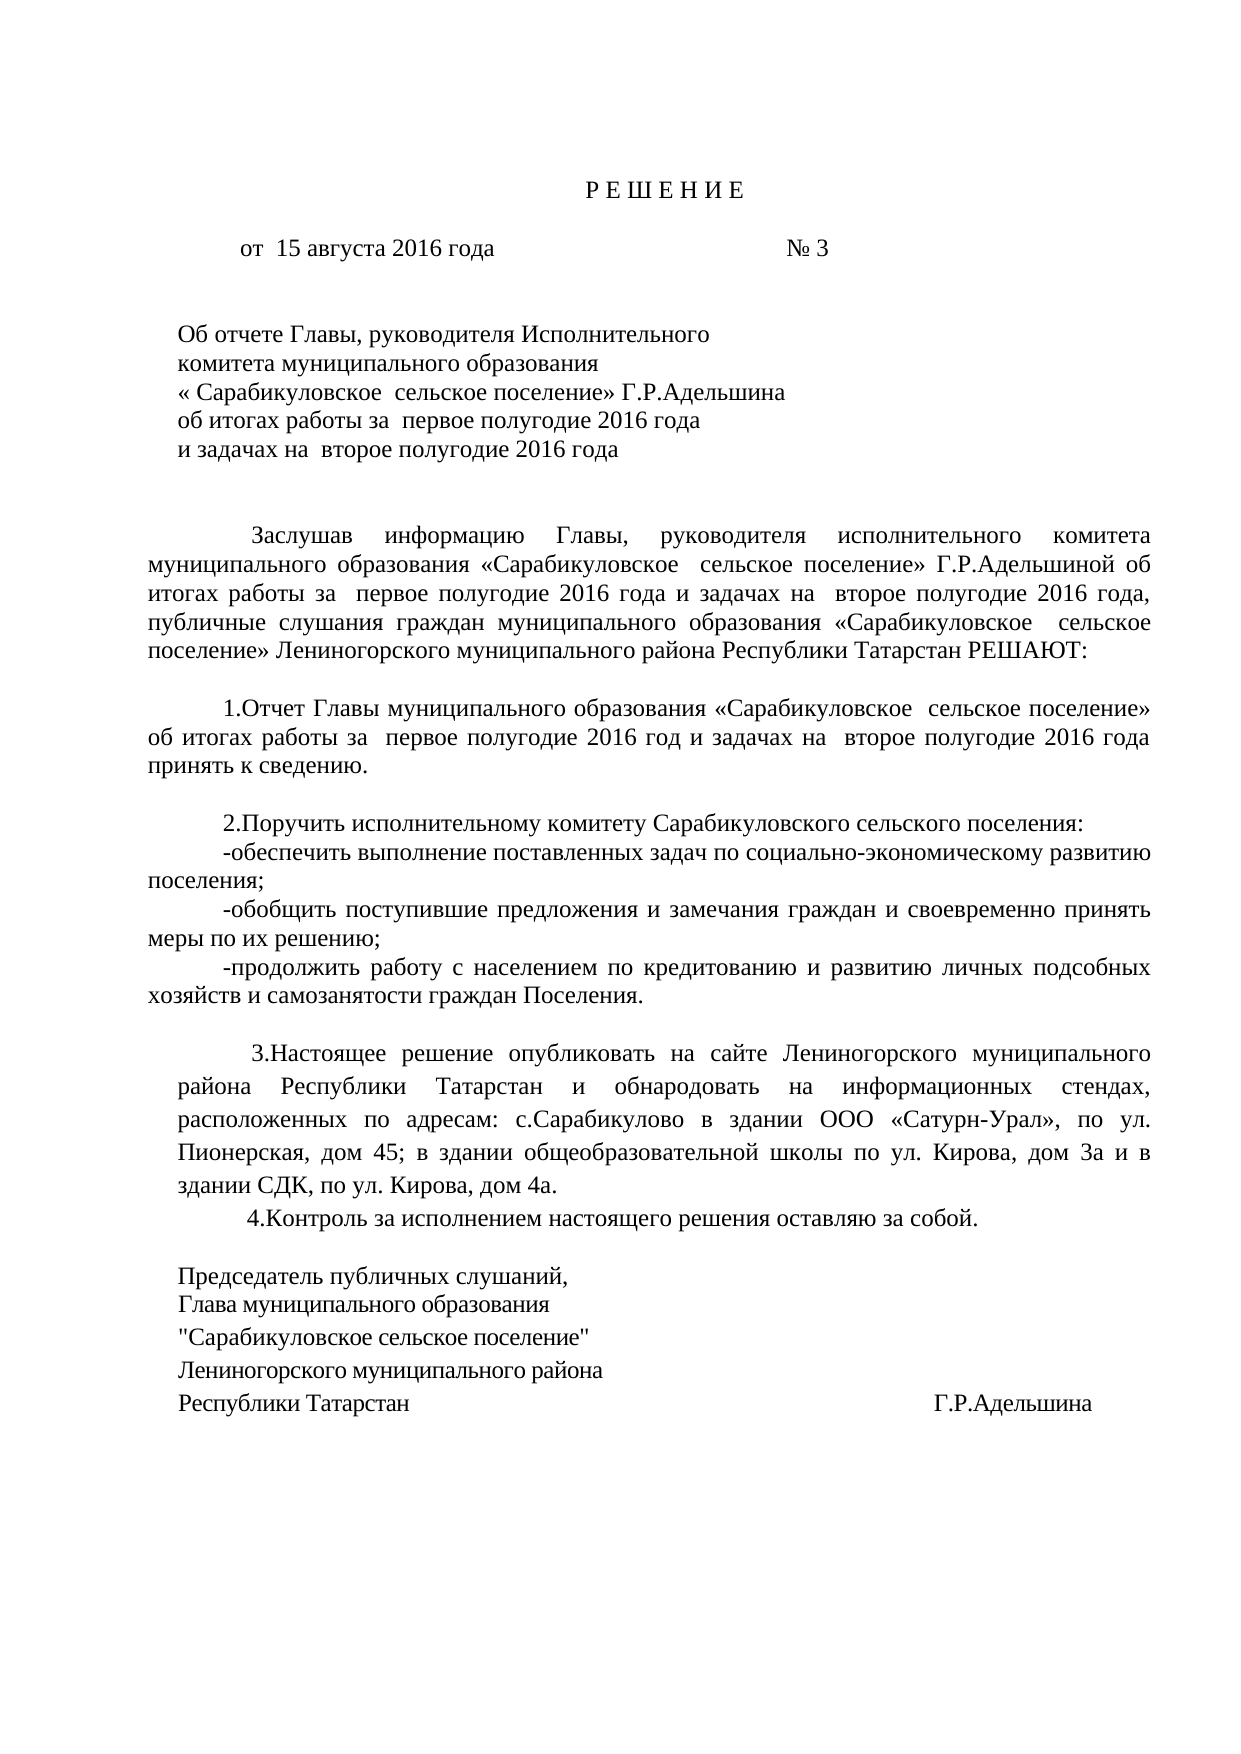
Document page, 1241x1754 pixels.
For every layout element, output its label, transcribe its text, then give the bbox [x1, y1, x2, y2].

text Республики Татарстан Г.Р.Адельшина [178, 1388, 1152, 1417]
title Заслушав информацию Главы, руководителя исполнительного комитета муниципального образования «Сарабикуловское сельское поселение» Г.Р.Адельшиной об итогах работы за первое полугодие 2016 года и задачах на второе полугодие 2016 года, публичные слушания граждан муниципального образования «Сарабикуловское сельское поселение» Лениногорского муниципального района Республики Татарстан РЕШАЮТ: [148, 521, 1152, 664]
text Лениногорского муниципального района [178, 1356, 1152, 1384]
title Председатель публичных слушаний, [148, 1261, 1152, 1289]
title 4.Контроль за исполнением настоящего решения оставляю за собой. [177, 1203, 1152, 1232]
title -обобщить поступившие предложения и замечания граждан и своевременно принять меры по их решению; [148, 894, 1152, 952]
title от 15 августа 2016 года № 3 [148, 233, 1152, 262]
title комитета муниципального образования [148, 348, 1152, 377]
title Об отчете Главы, руководителя Исполнительного [148, 319, 1152, 348]
text "Сарабикуловское сельское поселение" [178, 1322, 1152, 1351]
text Глава муниципального образования [178, 1289, 1152, 1318]
title 1.Отчет Главы муниципального образования «Сарабикуловское сельское поселение» об итогах работы за первое полугодие 2016 год и задачах на второе полугодие 2016 года принять к сведению. [148, 693, 1152, 779]
title Р Е Ш Е Н И Е [148, 176, 1152, 204]
title -продолжить работу с населением по кредитованию и развитию личных подсобных хозяйств и самозанятости граждан Поселения. [148, 952, 1152, 1009]
title 2.Поручить исполнительному комитету Сарабикуловского сельского поселения: [148, 808, 1152, 837]
title об итогах работы за первое полугодие 2016 года [148, 406, 1152, 434]
title « Сарабикуловское сельское поселение» Г.Р.Адельшина [148, 377, 1152, 406]
text 3.Настоящее решение опубликовать на сайте Лениногорского муниципального района Республики Татарстан и обнародовать на информационных стендах, расположенных по адресам: с.Сарабикулово в здании ООО «Сатурн-Урал», по ул. Пионерская, дом 45; в здании общеобразовательной школы по ул. Кирова, дом 3а и в здании СДК, по ул. Кирова, дом 4а. [177, 1038, 1152, 1199]
title -обеспечить выполнение поставленных задач по социально-экономическому развитию поселения; [148, 837, 1152, 894]
title и задачах на второе полугодие 2016 года [148, 434, 1152, 463]
